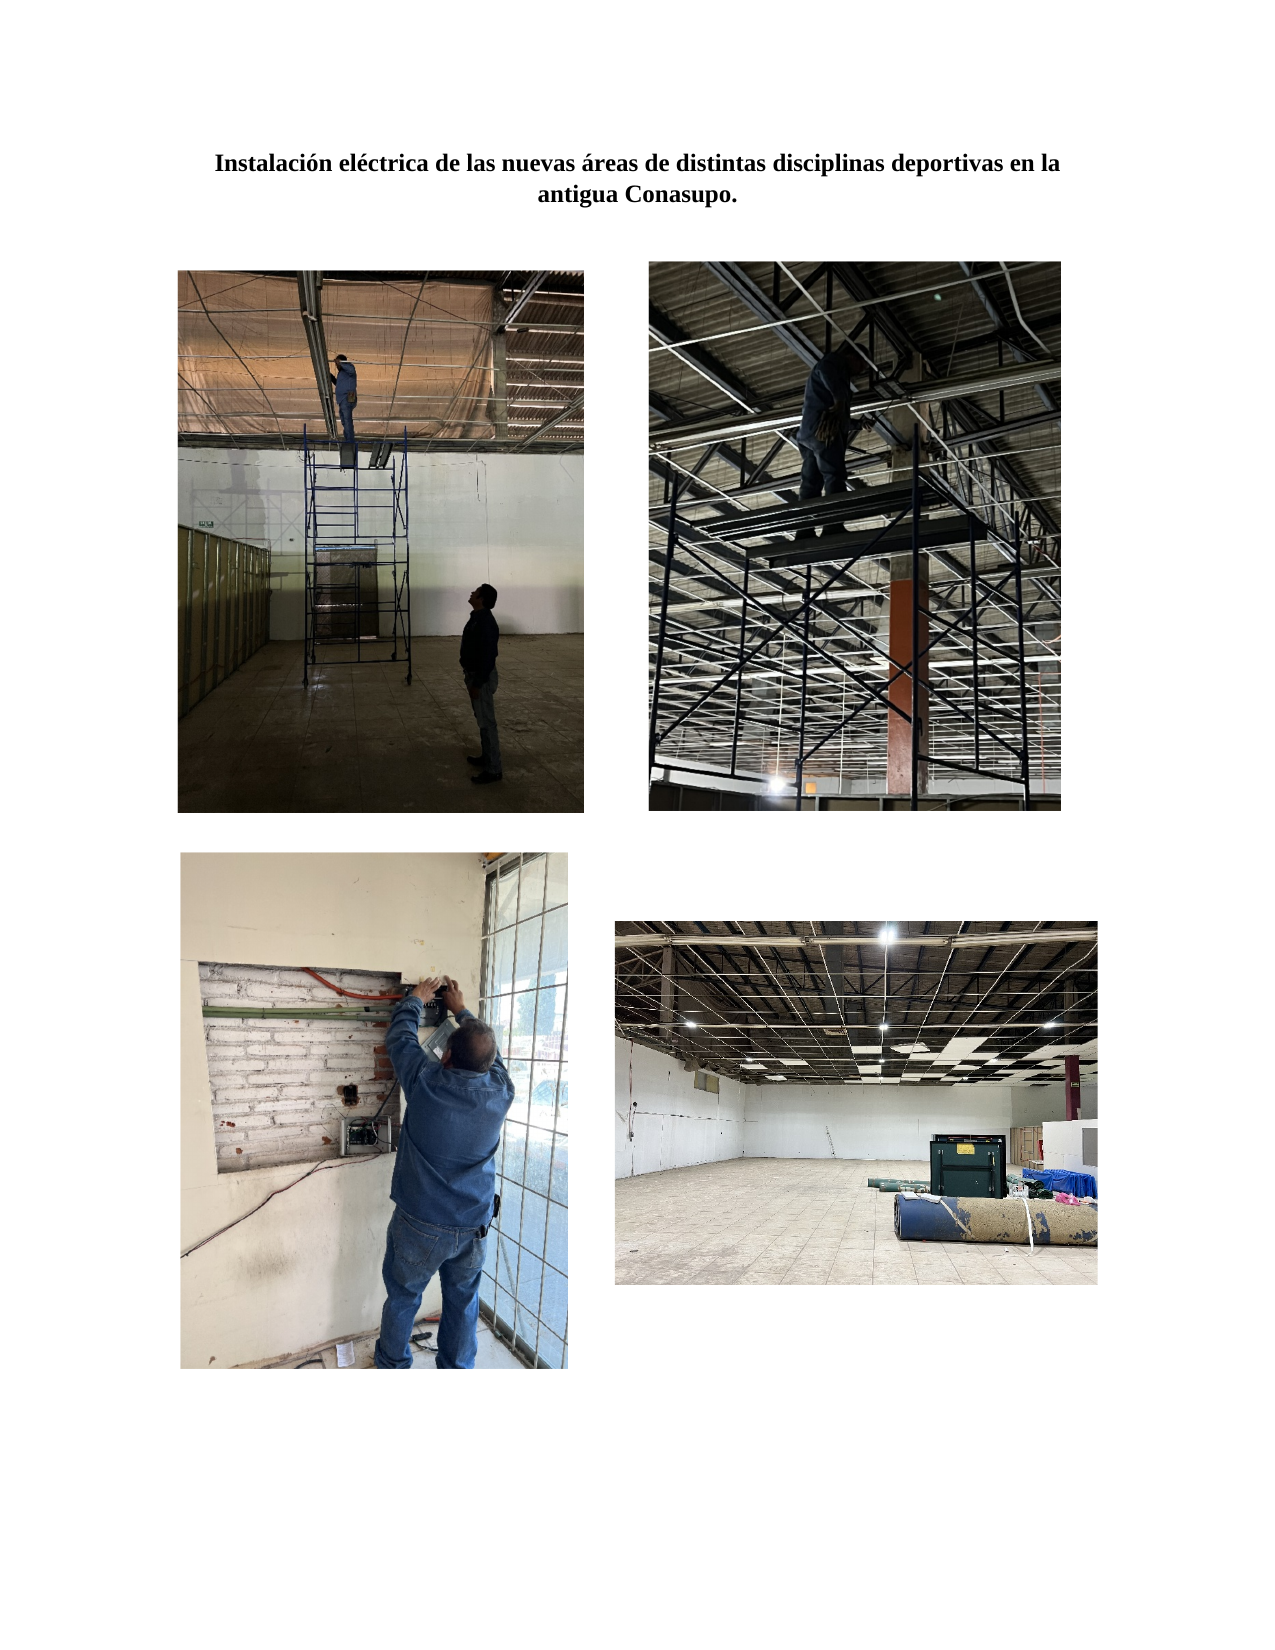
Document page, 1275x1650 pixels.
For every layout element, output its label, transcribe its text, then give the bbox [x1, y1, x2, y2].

picture [181, 853, 568, 1368]
picture [178, 271, 584, 812]
picture [614, 921, 1098, 1285]
picture [649, 262, 1061, 810]
text Instalación eléctrica de las nuevas áreas de distintas disciplinas deportivas en la antigua Conasupo. [177, 148, 1098, 207]
